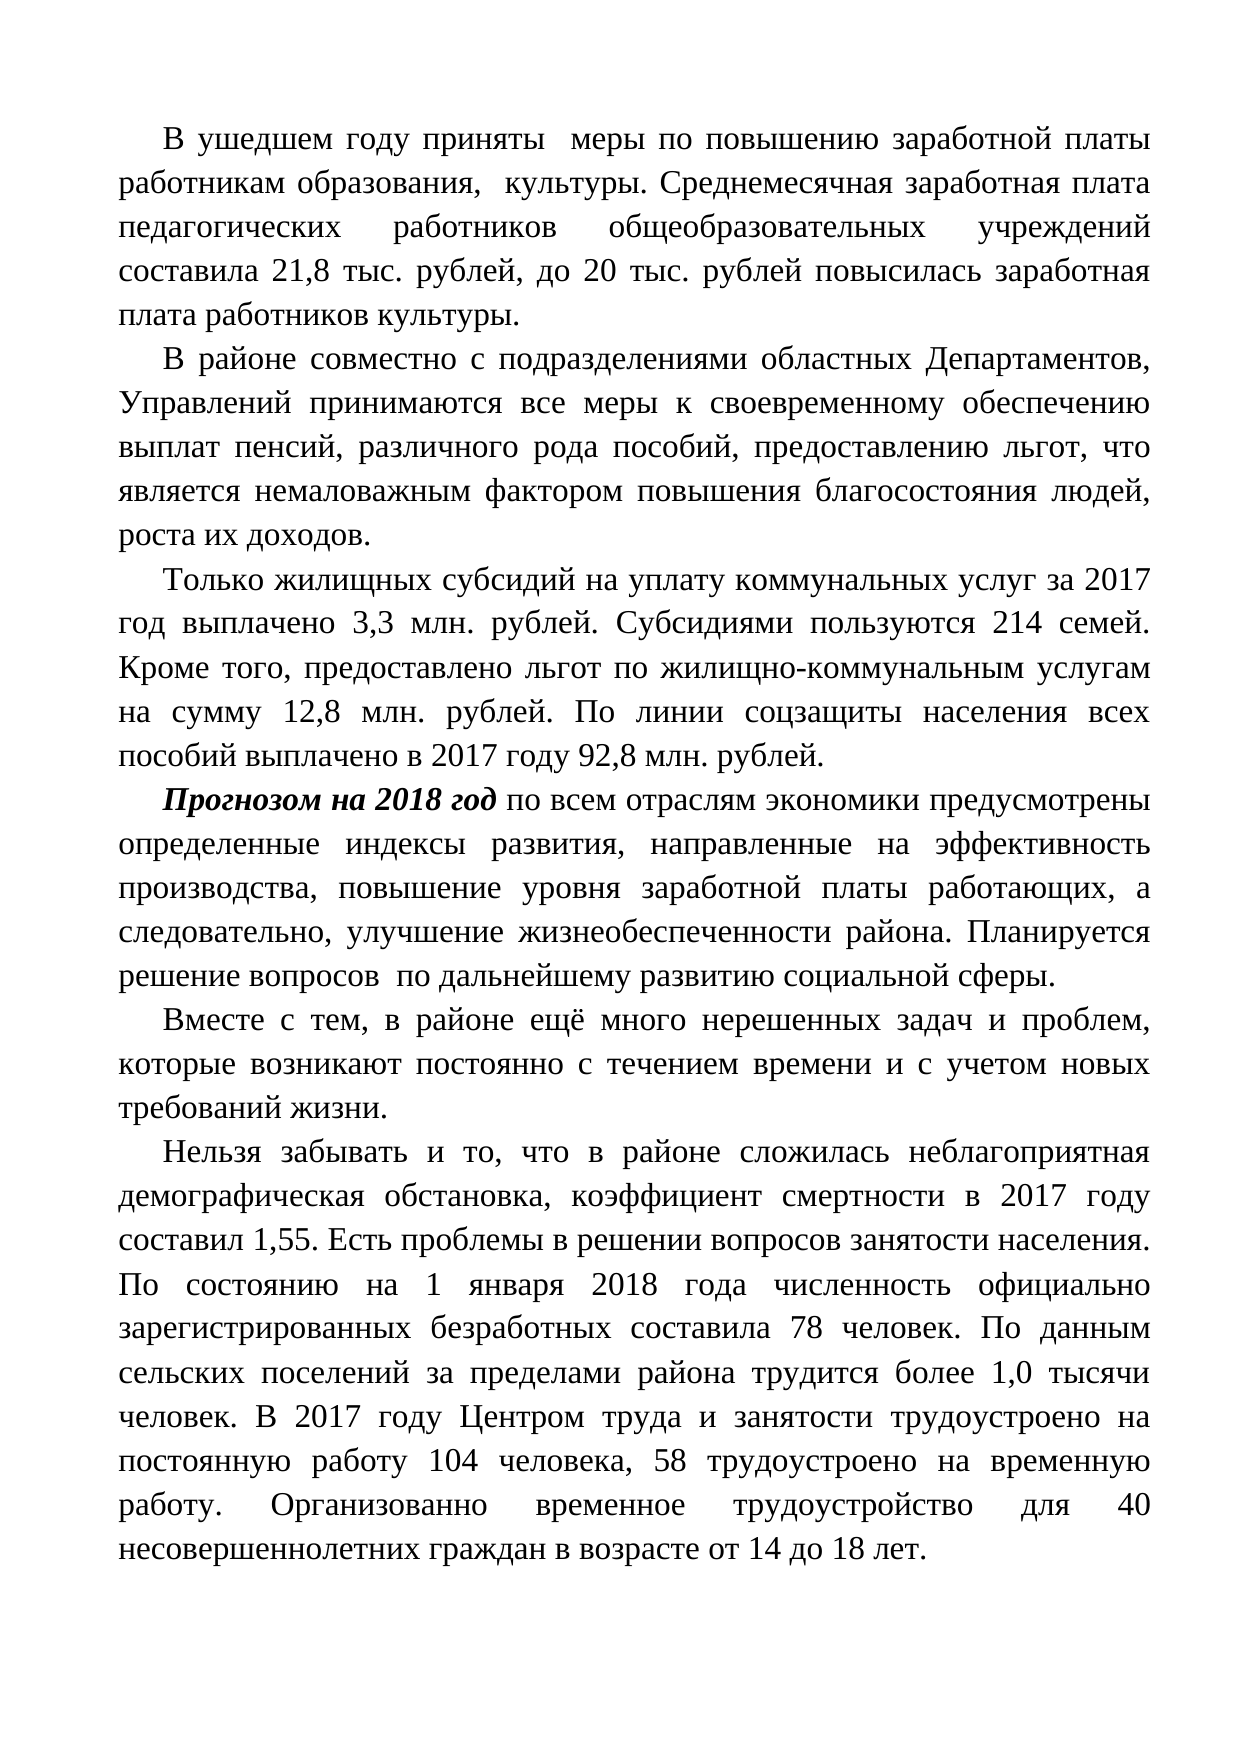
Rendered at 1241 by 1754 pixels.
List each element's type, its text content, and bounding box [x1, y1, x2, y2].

text В ушедшем году приняты меры по повышению заработной платы работникам образования, культуры. Среднемесячная заработная плата педагогических работников общеобразовательных учреждений составила 21,8 тыс. рублей, до 20 тыс. рублей повысилась заработная плата работников культуры. [118, 118, 1152, 333]
text Нельзя забывать и то, что в районе сложилась неблагоприятная демографическая обстановка, коэффициент смертности в 2017 году составил 1,55. Есть проблемы в решении вопросов занятости населения. По состоянию на 1 января 2018 года численность официально зарегистрированных безработных составила 78 человек. По данным сельских поселений за пределами района трудится более 1,0 тысячи человек. В 2017 году Центром труда и занятости трудоустроено на постоянную работу 104 человека, 58 трудоустроено на временную работу. Организованно временное трудоустройство для 40 несовершеннолетних граждан в возрасте от 14 до 18 лет. [118, 1132, 1152, 1566]
text Прогнозом на 2018 год по всем отраслям экономики предусмотрены определенные индексы развития, направленные на эффективность производства, повышение уровня заработной платы работающих, а следовательно, улучшение жизнеобеспеченности района. Планируется решение вопросов по дальнейшему развитию социальной сферы. [118, 779, 1152, 994]
text В районе совместно с подразделениями областных Департаментов, Управлений принимаются все меры к своевременному обеспечению выплат пенсий, различного рода пособий, предоставлению льгот, что является немаловажным фактором повышения благосостояния людей, роста их доходов. [118, 338, 1152, 553]
text Только жилищных субсидий на уплату коммунальных услуг за 2017 год выплачено 3,3 млн. рублей. Субсидиями пользуются 214 семей. Кроме того, предоставлено льгот по жилищно-коммунальным услугам на сумму 12,8 млн. рублей. По линии соцзащиты населения всех пособий выплачено в 2017 году 92,8 млн. рублей. [118, 559, 1152, 773]
text Вместе с тем, в районе ещё много нерешенных задач и проблем, которые возникают постоянно с течением времени и с учетом новых требований жизни. [118, 999, 1152, 1126]
